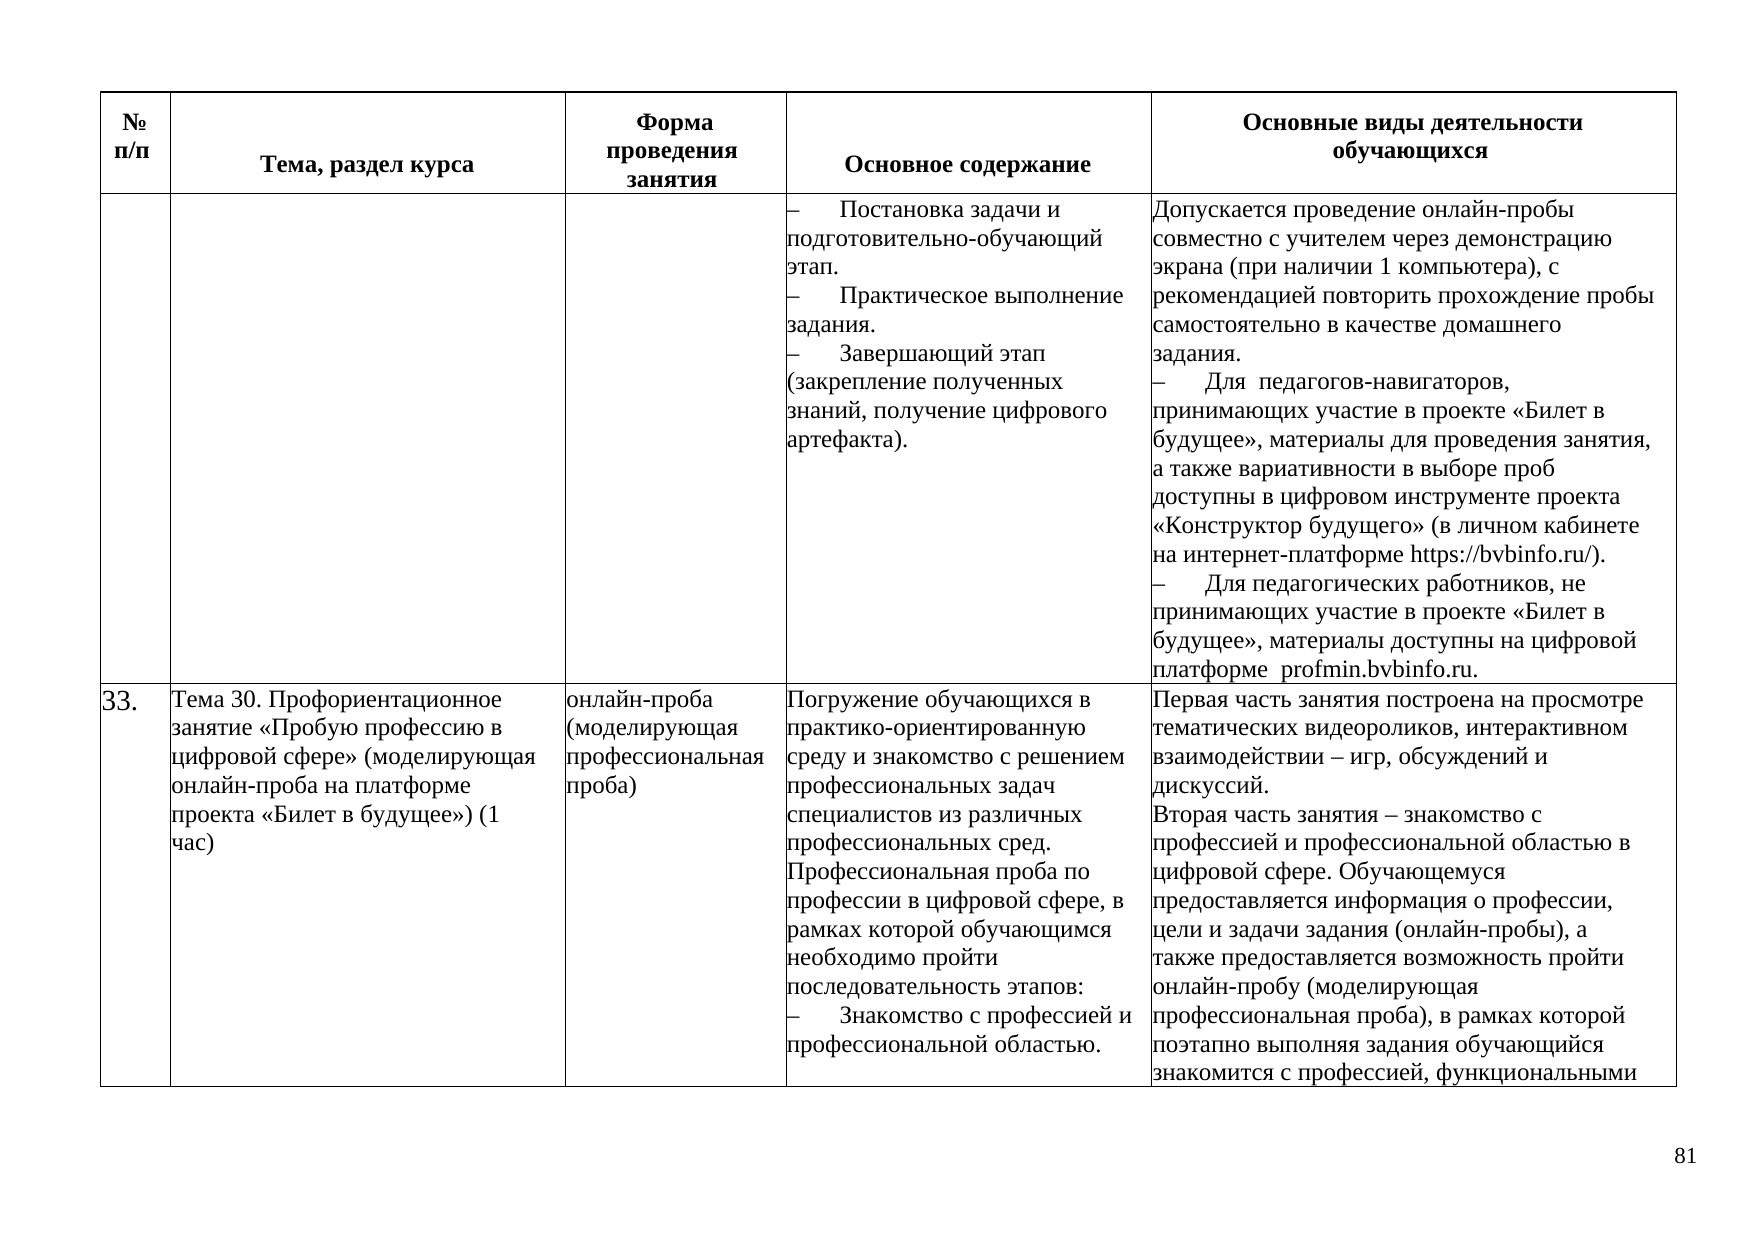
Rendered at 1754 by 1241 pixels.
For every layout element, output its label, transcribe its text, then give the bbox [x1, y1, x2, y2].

table_cell Тема 30. Профориентационное занятие «Пробую профессию в цифровой сфере» (моделирующая онлайн-проба на платформе проекта «Билет в будущее») (1 час) [171, 684, 565, 1086]
table_cell Допускается проведение онлайн-пробы совместно с учителем через демонстрацию экрана (при наличии 1 компьютера), с рекомендацией повторить прохождение пробы самостоятельно в качестве домашнего задания. Для педагогов-навигаторов, принимающих участие в проекте «Билет в будущее», материалы для проведения занятия, а также вариативности в выборе проб доступны в цифровом инструменте проекта «Конструктор будущего» (в личном кабинете на интернет-платформе https://bvbinfo.ru/). Для педагогических работников, не принимающих участие в проекте «Билет в будущее», материалы доступны на цифровой платформе profmin.bvbinfo.ru. [1152, 194, 1676, 683]
table_cell [171, 194, 565, 683]
table_cell 33. [101, 684, 170, 1086]
table_cell [101, 194, 170, 683]
table_header Тема, раздел курса [171, 93, 565, 193]
table_cell Погружение обучающихся в практико-ориентированную среду и знакомство с решением профессиональных задач специалистов из различных профессиональных сред. Профессиональная проба по профессии в цифровой сфере, в рамках которой обучающимся необходимо пройти последовательность этапов: – Знакомство с профессией и профессиональной областью. [787, 684, 1151, 1086]
table_cell онлайн-проба (моделирующая профессиональная проба) [566, 684, 786, 1086]
table_header Форма проведения занятия [566, 93, 786, 193]
table_cell [566, 194, 786, 683]
table_cell Постановка задачи и подготовительно-обучающий этап. Практическое выполнение задания. Завершающий этап (закрепление полученных знаний, получение цифрового артефакта). [787, 194, 1151, 683]
table_cell Первая часть занятия построена на просмотре тематических видеороликов, интерактивном взаимодействии – игр, обсуждений и дискуссий. Вторая часть занятия – знакомство с профессией и профессиональной областью в цифровой сфере. Обучающемуся предоставляется информация о профессии, цели и задачи задания (онлайн-пробы), а также предоставляется возможность пройти онлайн-пробу (моделирующая профессиональная проба), в рамках которой поэтапно выполняя задания обучающийся знакомится с профессией, функциональными [1152, 684, 1676, 1086]
table_header № п/п [101, 93, 170, 193]
table_header Основное содержание [787, 93, 1151, 193]
table_header Основные виды деятельности обучающихся [1152, 93, 1676, 193]
